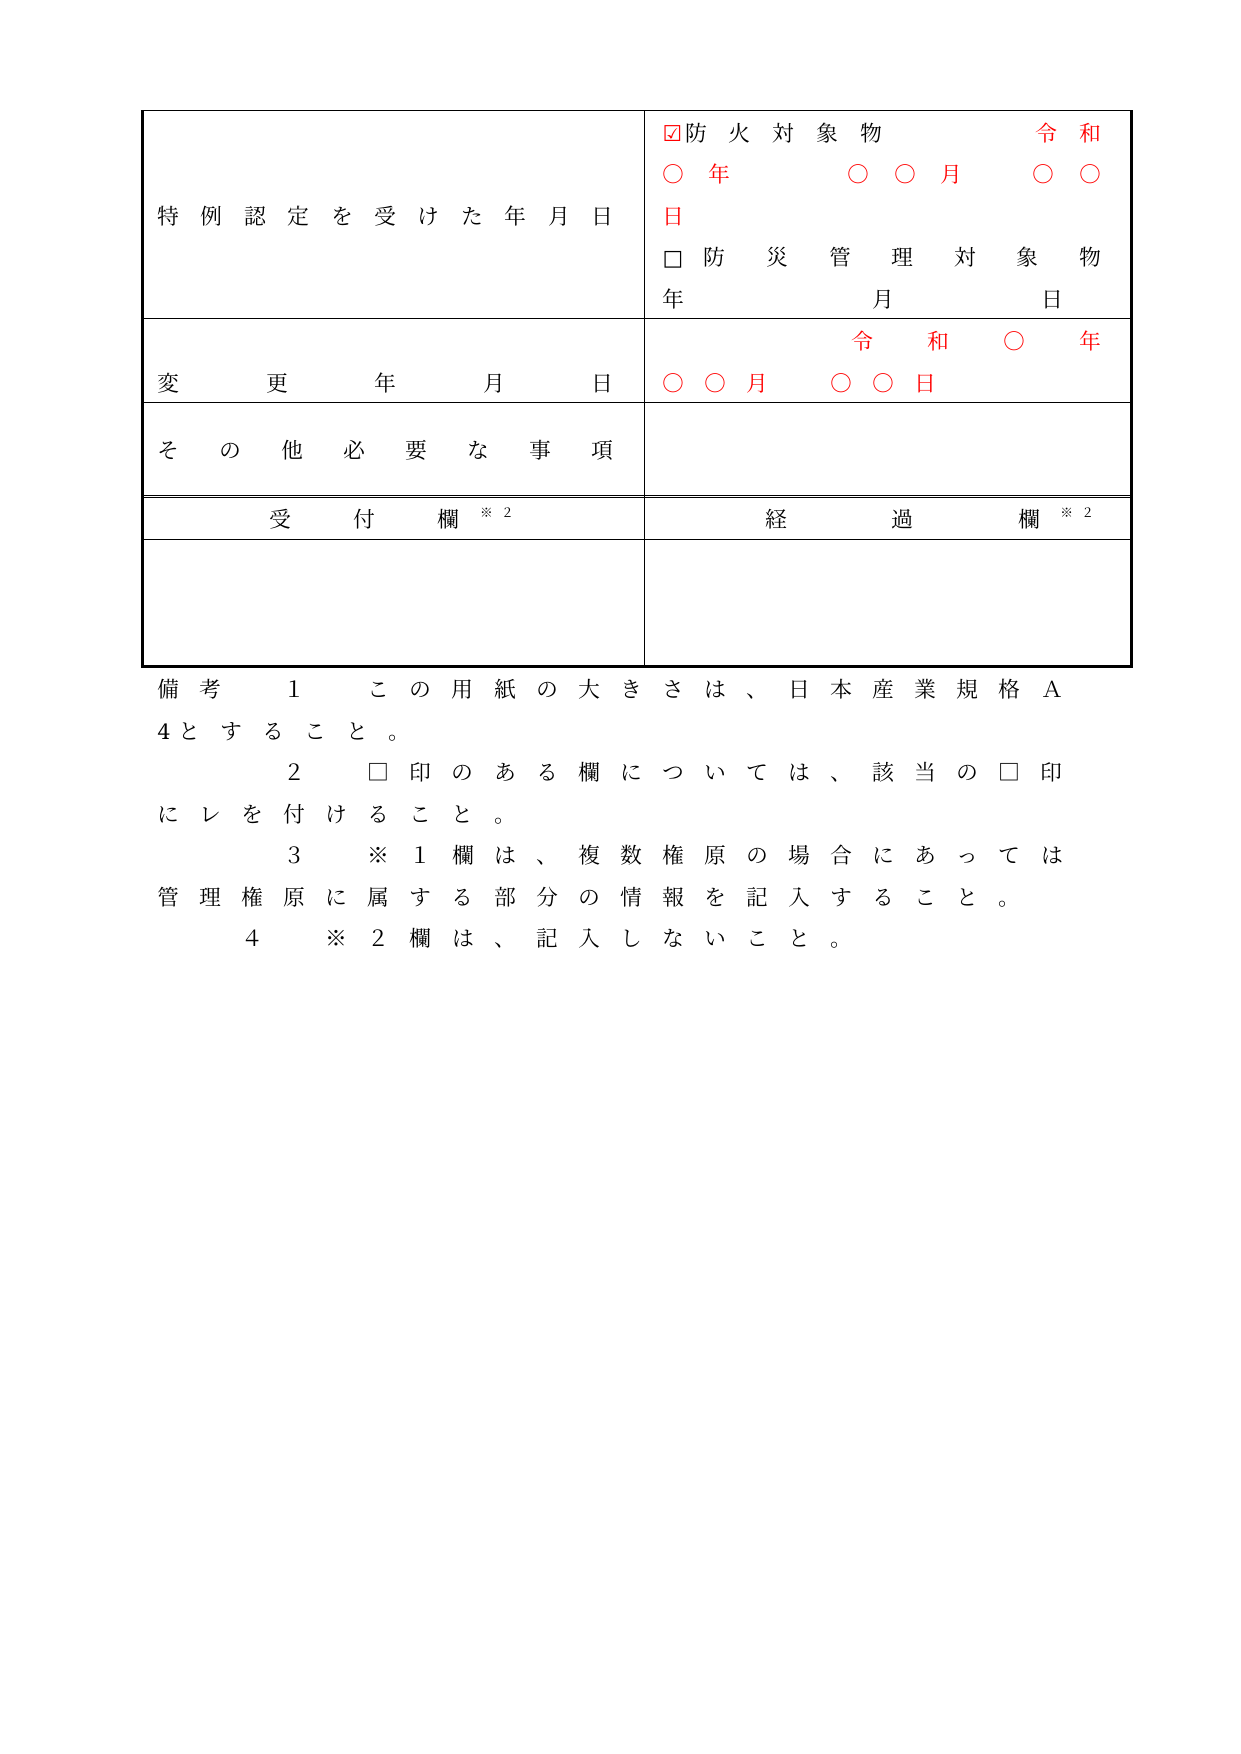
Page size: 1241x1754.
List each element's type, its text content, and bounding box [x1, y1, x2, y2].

table_cell ☑防火対象物 令和○年 ○○月 ○○日 □防災管理対象物 年 月 日 [645, 111, 1130, 318]
text 備考 １ この用紙の大きさは、日本産業規格Ａ4とすること。 [157, 668, 1083, 751]
table_cell その他必要な事項 [144, 403, 644, 494]
text ３ ※１欄は、複数権原の場合にあっては管理権原に属する部分の情報を記入すること。 [157, 833, 1083, 916]
table_cell 受 付 欄※２ [144, 498, 644, 539]
table_cell [144, 540, 644, 664]
table_cell 経 過 欄※２ [645, 498, 1130, 539]
text ２ □印のある欄については、該当の□印にレを付けること。 [157, 751, 1083, 833]
table_cell 令和○年 ○○月 ○○日 [645, 319, 1130, 402]
table_cell [645, 403, 1130, 494]
table_cell [645, 540, 1130, 664]
table_cell 特例認定を受けた年月日 [144, 111, 644, 318]
table_cell 変更年月日 [144, 319, 644, 402]
text ４ ※２欄は、記入しないこと。 [157, 916, 1083, 958]
